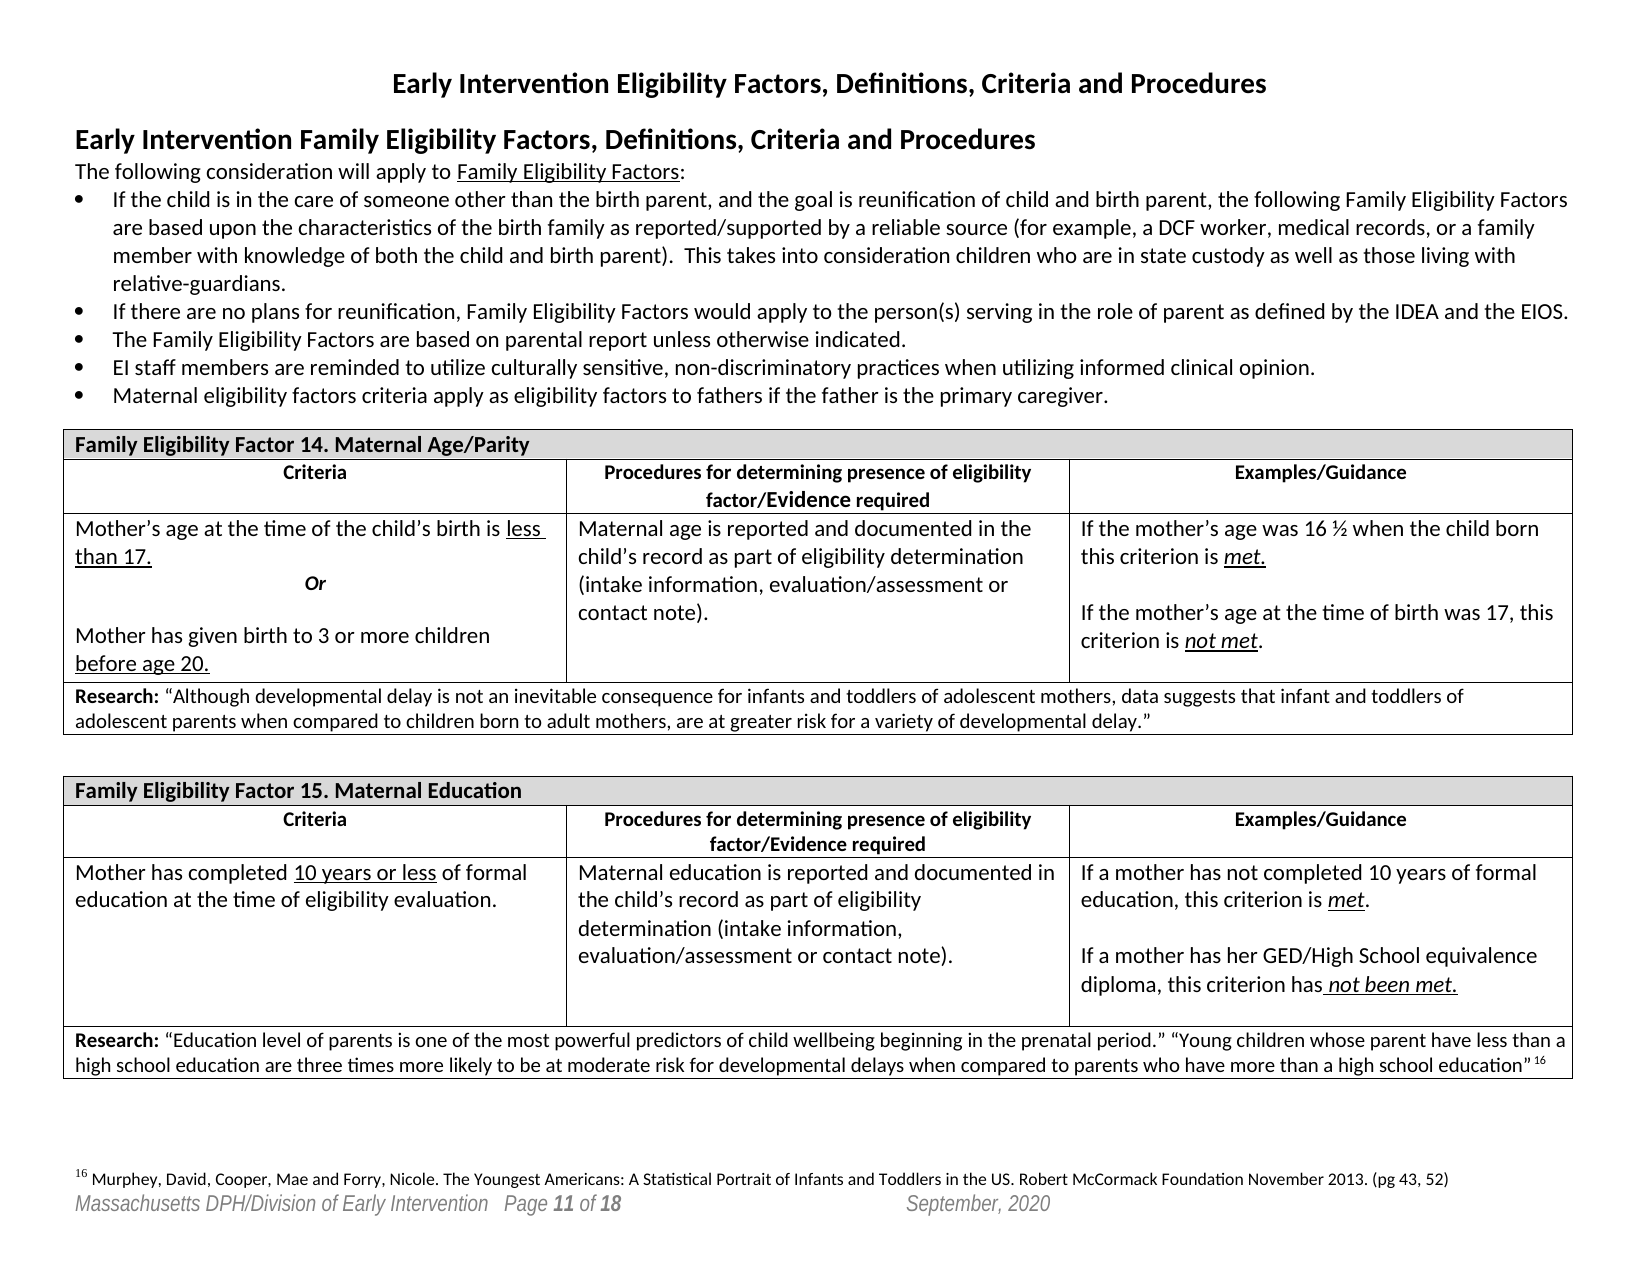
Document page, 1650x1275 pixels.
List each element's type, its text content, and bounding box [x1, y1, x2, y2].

table_cell Criteria [64, 460, 566, 513]
table_cell Examples/Guidance [1070, 460, 1572, 513]
list EI staff members are reminded to utilize culturally sensitive, non-discriminatory practices when utilizing informed clinical opinion. [75, 353, 1584, 381]
list If the child is in the care of someone other than the birth parent, and the goal is reunification of child and birth parent, the following Family Eligibility Factors are based upon the characteristics of the birth family as reported/supported by a reliable source (for example, a DCF worker, medical records, or a family member with knowledge of both the child and birth parent). This takes into consideration children who are in state custody as well as those living with relative-guardians. [75, 185, 1584, 297]
list The Family Eligibility Factors are based on parental report unless otherwise indicated. [75, 325, 1584, 353]
table_cell Procedures for determining presence of eligibility factor/Evidence required [567, 806, 1069, 857]
list Maternal eligibility factors criteria apply as eligibility factors to fathers if the father is the primary caregiver. [75, 381, 1584, 409]
table_cell Procedures for determining presence of eligibility factor/Evidence required [567, 460, 1069, 513]
list If there are no plans for reunification, Family Eligibility Factors would apply to the person(s) serving in the role of parent as defined by the IDEA and the EIOS. [75, 297, 1584, 325]
table_cell If the mother’s age was 16 ½ when the child born this criterion is met. If the mother’s age at the time of birth was 17, this criterion is not met. [1070, 514, 1572, 682]
table_cell Research: “Although developmental delay is not an inevitable consequence for infants and toddlers of adolescent mothers, data suggests that infant and toddlers of adolescent parents when compared to children born to adult mothers, are at greater risk for a variety of developmental delay.” [64, 683, 1572, 734]
table_header Family Eligibility Factor 15. Maternal Education [64, 777, 1572, 805]
table_cell Mother’s age at the time of the child’s birth is less than 17. Or Mother has given birth to 3 or more children before age 20. [64, 514, 566, 682]
table_cell Maternal age is reported and documented in the child’s record as part of eligibility determination (intake information, evaluation/assessment or contact note). [567, 514, 1069, 682]
text Early Intervention Family Eligibility Factors, Definitions, Criteria and Procedures [75, 121, 1584, 157]
table_cell Maternal education is reported and documented in the child’s record as part of eligibility determination (intake information, evaluation/assessment or contact note). [567, 858, 1069, 1026]
table_cell Research: “Education level of parents is one of the most powerful predictors of child wellbeing beginning in the prenatal period.” “Young children whose parent have less than a high school education are three times more likely to be at moderate risk for developmental delays when compared to parents who have more than a high school education” [64, 1027, 1572, 1078]
table_cell Mother has completed 10 years or less of formal education at the time of eligibility evaluation. [64, 858, 566, 1026]
table_cell If a mother has not completed 10 years of formal education, this criterion is met. If a mother has her GED/High School equivalence diploma, this criterion has not been met. [1070, 858, 1572, 1026]
table_cell Examples/Guidance [1070, 806, 1572, 857]
table_cell Criteria [64, 806, 566, 857]
text The following consideration will apply to Family Eligibility Factors: [75, 157, 1584, 185]
table_header Family Eligibility Factor 14. Maternal Age/Parity [64, 430, 1572, 458]
